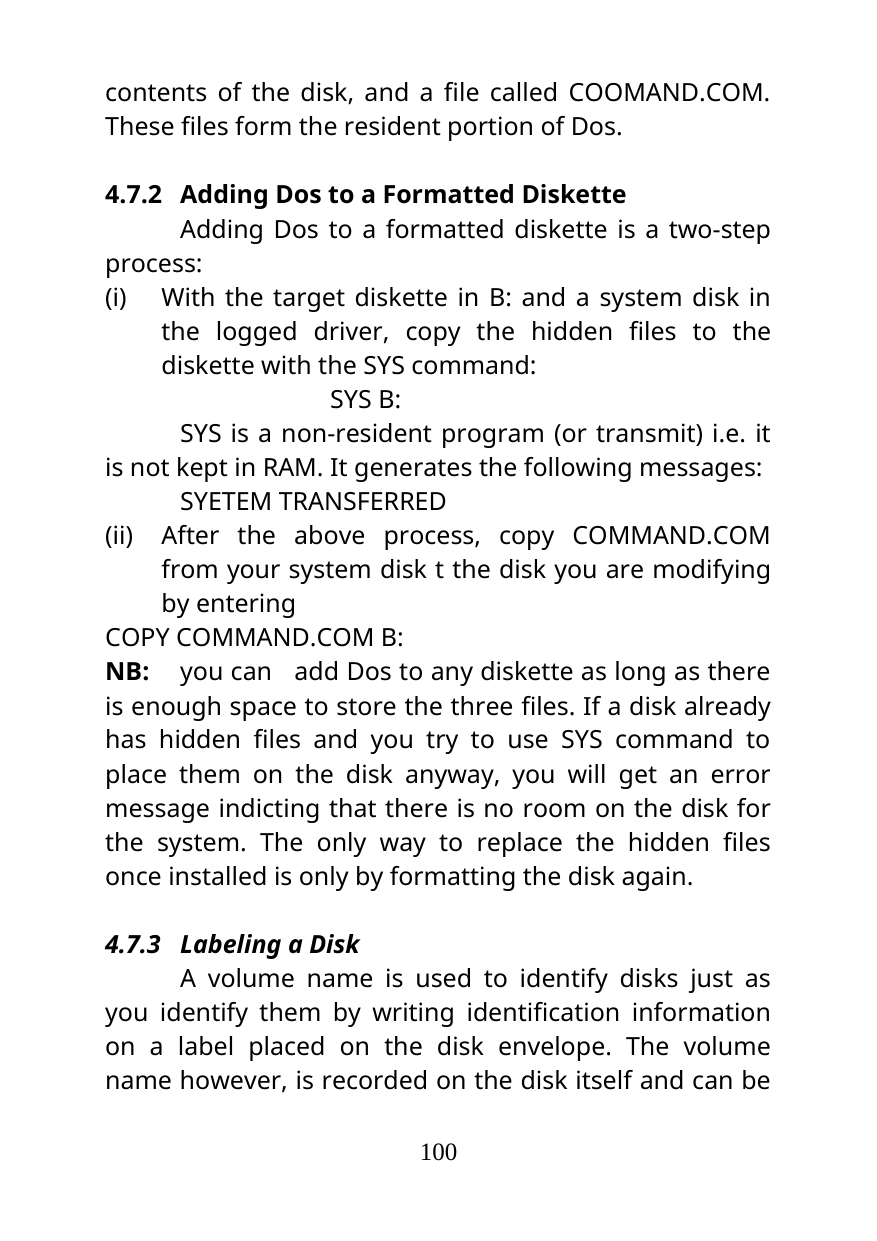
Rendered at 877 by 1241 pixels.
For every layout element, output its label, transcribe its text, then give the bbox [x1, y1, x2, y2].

text NB: you can add Dos to any diskette as long as there is enough space to store the three files. If a disk already has hidden files and you try to use SYS command to place them on the disk anyway, you will get an error message indicting that there is no room on the disk for the system. The only way to replace the hidden files once installed is only by formatting the disk again. [105, 654, 772, 892]
list After the above process, copy COMMAND.COM from your system disk t the disk you are modifying by entering [105, 518, 772, 620]
list With the target diskette in B: and a system disk in the logged driver, copy the hidden files to the diskette with the SYS command: [105, 279, 772, 382]
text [105, 75, 772, 143]
text Adding Dos to a formatted diskette is a two-step process: [105, 211, 772, 279]
text COPY COMMAND.COM B: [105, 620, 772, 654]
text SYETEM TRANSFERRED [105, 484, 772, 518]
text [105, 961, 772, 1097]
list Labeling a Disk [105, 927, 772, 961]
text SYS is a non-resident program (or transmit) i.e. it is not kept in RAM. It generates the following messages: [105, 416, 772, 484]
text SYS B: [330, 382, 772, 416]
list Adding Dos to a Formatted Diskette [105, 177, 772, 211]
